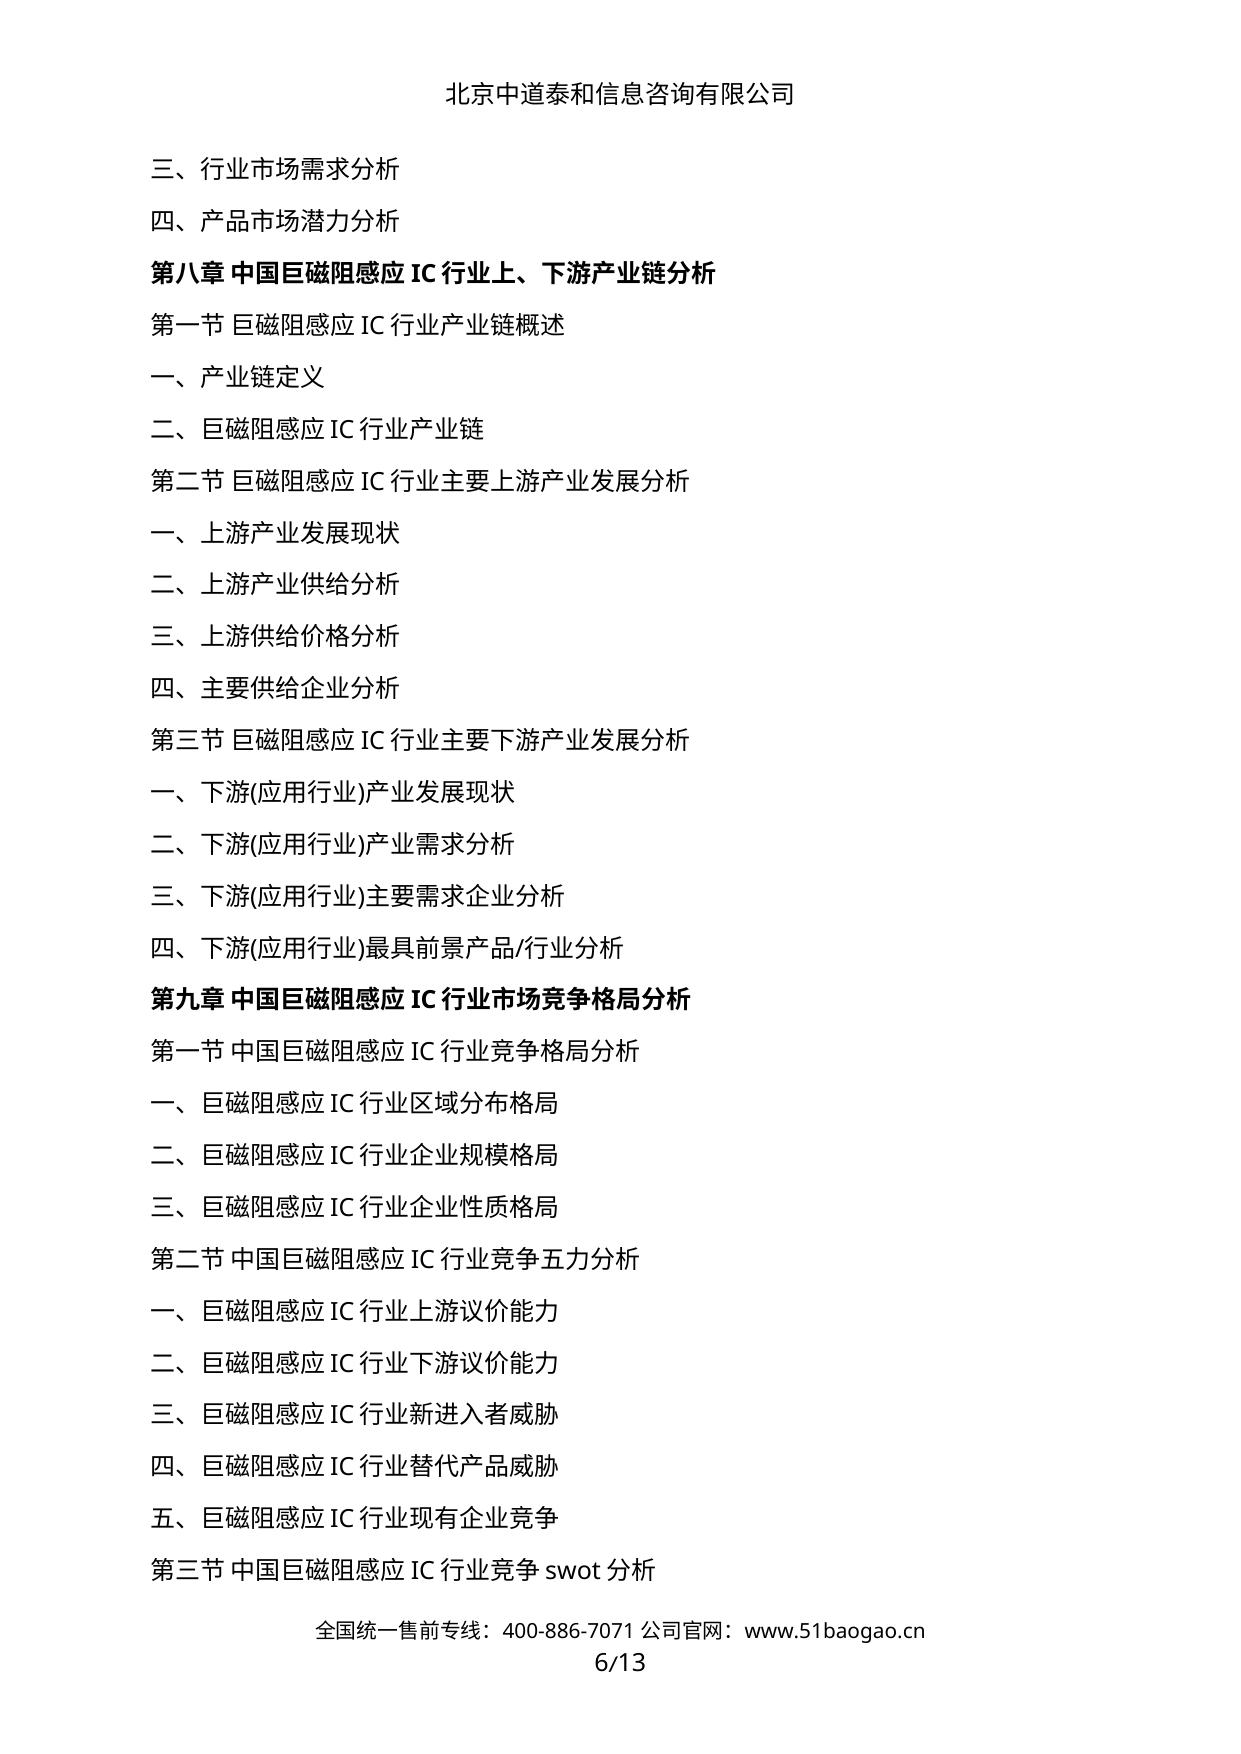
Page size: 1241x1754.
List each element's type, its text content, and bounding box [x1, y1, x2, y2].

text 第九章 中国巨磁阻感应IC行业市场竞争格局分析 [150, 980, 1090, 1016]
text 第一节 巨磁阻感应IC行业产业链概述 [150, 306, 1090, 342]
text 第三节 中国巨磁阻感应IC行业竞争swot分析 [150, 1551, 1090, 1587]
text 一、上游产业发展现状 [150, 513, 1090, 549]
text 三、巨磁阻感应IC行业企业性质格局 [150, 1187, 1090, 1224]
text 二、巨磁阻感应IC行业企业规模格局 [150, 1136, 1090, 1172]
text 第二节 中国巨磁阻感应IC行业竞争五力分析 [150, 1239, 1090, 1276]
text 五、巨磁阻感应IC行业现有企业竞争 [150, 1499, 1090, 1535]
text 四、巨磁阻感应IC行业替代产品威胁 [150, 1447, 1090, 1483]
text 一、巨磁阻感应IC行业上游议价能力 [150, 1291, 1090, 1327]
text 第八章 中国巨磁阻感应IC行业上、下游产业链分析 [150, 254, 1090, 290]
text 三、巨磁阻感应IC行业新进入者威胁 [150, 1395, 1090, 1431]
text 二、下游(应用行业)产业需求分析 [150, 824, 1090, 861]
text 一、下游(应用行业)产业发展现状 [150, 772, 1090, 809]
text 第二节 巨磁阻感应IC行业主要上游产业发展分析 [150, 461, 1090, 497]
text 二、巨磁阻感应IC行业下游议价能力 [150, 1343, 1090, 1379]
text 二、巨磁阻感应IC行业产业链 [150, 409, 1090, 446]
text 四、下游(应用行业)最具前景产品/行业分析 [150, 928, 1090, 964]
text 一、巨磁阻感应IC行业区域分布格局 [150, 1084, 1090, 1120]
text 三、行业市场需求分析 [150, 150, 1090, 186]
text 四、主要供给企业分析 [150, 669, 1090, 705]
text 第一节 中国巨磁阻感应IC行业竞争格局分析 [150, 1032, 1090, 1068]
text 一、产业链定义 [150, 357, 1090, 394]
text 三、下游(应用行业)主要需求企业分析 [150, 876, 1090, 912]
text 二、上游产业供给分析 [150, 565, 1090, 601]
text 四、产品市场潜力分析 [150, 202, 1090, 238]
text 第三节 巨磁阻感应IC行业主要下游产业发展分析 [150, 721, 1090, 757]
text 三、上游供给价格分析 [150, 617, 1090, 653]
